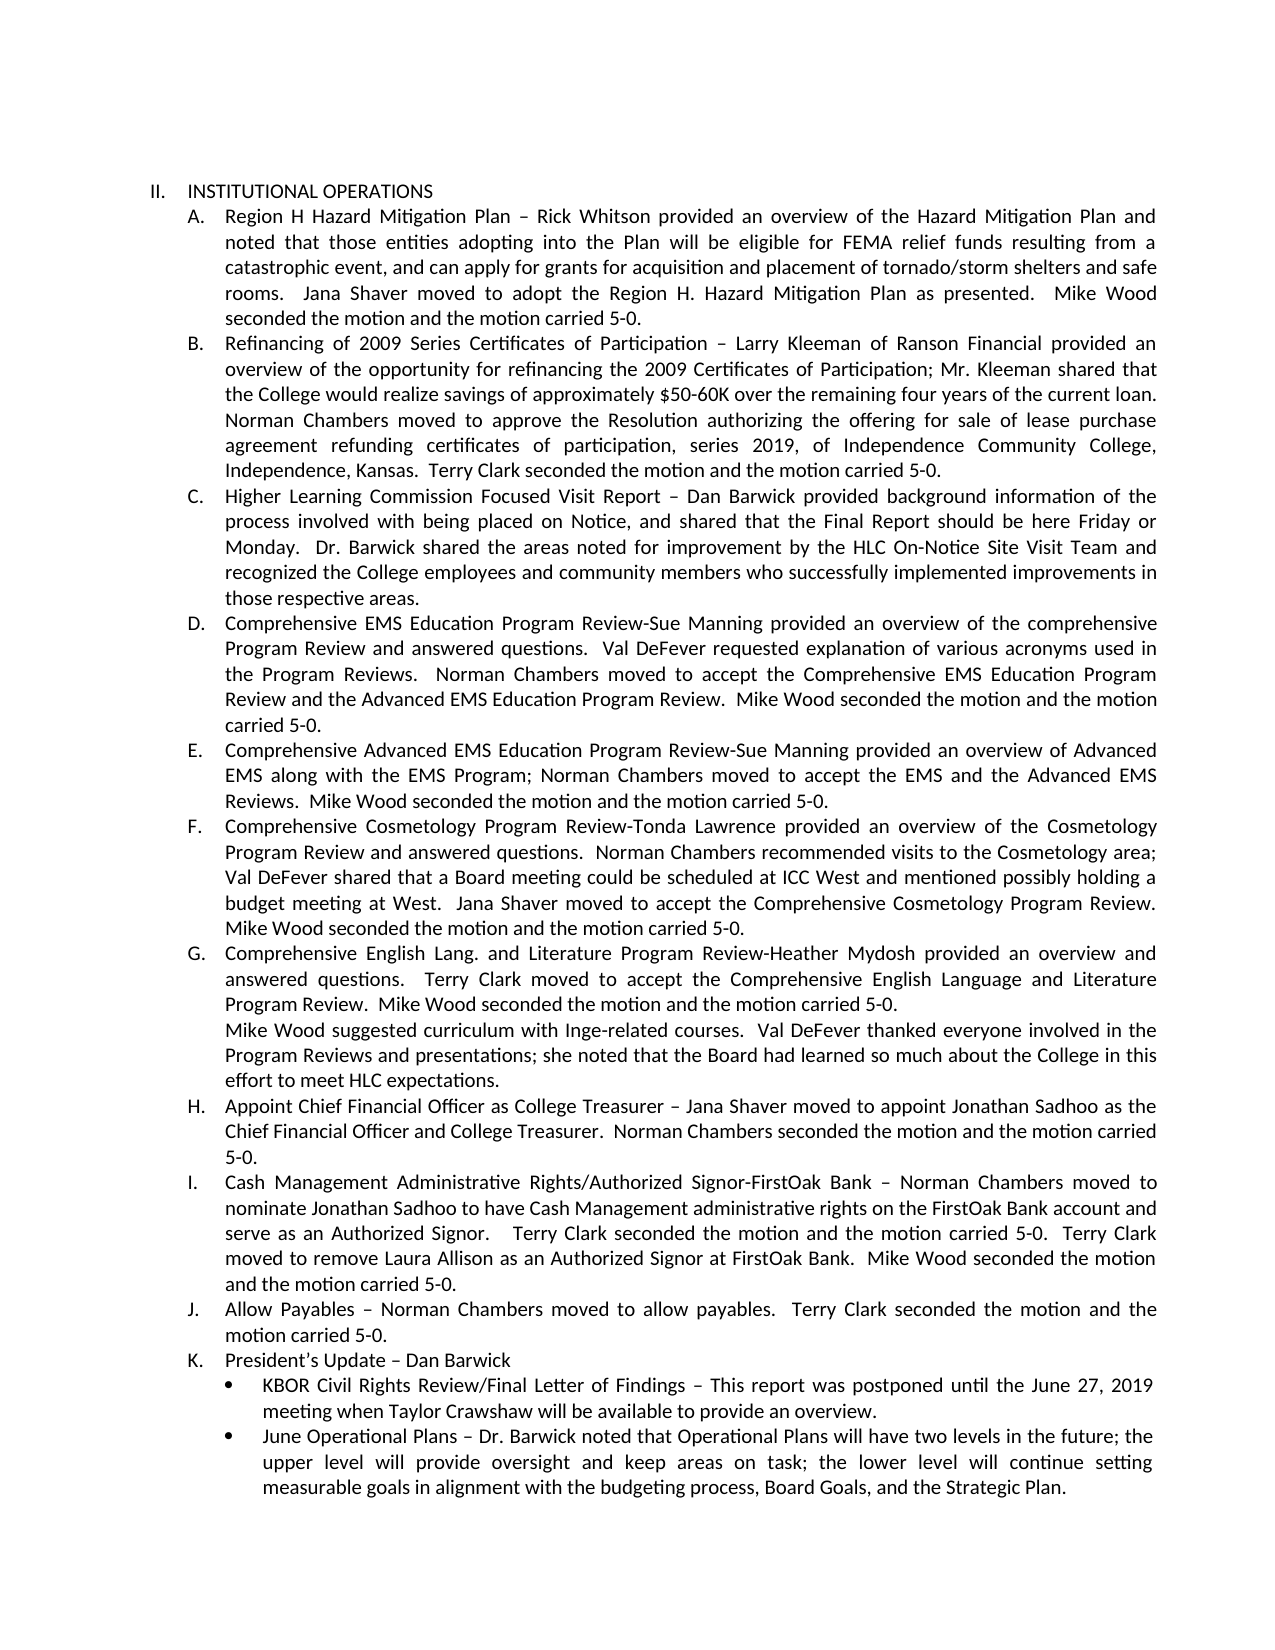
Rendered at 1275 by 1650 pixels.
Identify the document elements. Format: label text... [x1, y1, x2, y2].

list President’s Update – Dan Barwick [187, 1347, 1155, 1373]
list Cash Management Administrative Rights/Authorized Signor-FirstOak Bank – Norman Chambers moved to nominate Jonathan Sadhoo to have Cash Management administrative rights on the FirstOak Bank account and serve as an Authorized Signor. Terry Clark seconded the motion and the motion carried 5-0. Terry Clark moved to remove Laura Allison as an Authorized Signor at FirstOak Bank. Mike Wood seconded the motion and the motion carried 5-0. [187, 1169, 1159, 1296]
list Comprehensive EMS Education Program Review-Sue Manning provided an overview of the comprehensive Program Review and answered questions. Val DeFever requested explanation of various acronyms used in the Program Reviews. Norman Chambers moved to accept the Comprehensive EMS Education Program Review and the Advanced EMS Education Program Review. Mike Wood seconded the motion and the motion carried 5-0. [187, 610, 1159, 737]
list KBOR Civil Rights Review/Final Letter of Findings – This report was postponed until the June 27, 2019 meeting when Taylor Crawshaw will be available to provide an overview. [225, 1373, 1155, 1423]
list Refinancing of 2009 Series Certificates of Participation – Larry Kleeman of Ranson Financial provided an overview of the opportunity for refinancing the 2009 Certificates of Participation; Mr. Kleeman shared that the College would realize savings of approximately $50-60K over the remaining four years of the current loan. Norman Chambers moved to approve the Resolution authorizing the offering for sale of lease purchase agreement refunding certificates of participation, series 2019, of Independence Community College, Independence, Kansas. Terry Clark seconded the motion and the motion carried 5-0. [187, 331, 1159, 483]
list Comprehensive Cosmetology Program Review-Tonda Lawrence provided an overview of the Cosmetology Program Review and answered questions. Norman Chambers recommended visits to the Cosmetology area; Val DeFever shared that a Board meeting could be scheduled at ICC West and mentioned possibly holding a budget meeting at West. Jana Shaver moved to accept the Comprehensive Cosmetology Program Review. Mike Wood seconded the motion and the motion carried 5-0. [187, 813, 1159, 941]
list Appoint Chief Financial Officer as College Treasurer – Jana Shaver moved to appoint Jonathan Sadhoo as the Chief Financial Officer and College Treasurer. Norman Chambers seconded the motion and the motion carried 5-0. [187, 1093, 1159, 1169]
text Mike Wood suggested curriculum with Inge-related courses. Val DeFever thanked everyone involved in the Program Reviews and presentations; she noted that the Board had learned so much about the College in this effort to meet HLC expectations. [225, 1017, 1159, 1093]
list Comprehensive English Lang. and Literature Program Review-Heather Mydosh provided an overview and answered questions. Terry Clark moved to accept the Comprehensive English Language and Literature Program Review. Mike Wood seconded the motion and the motion carried 5-0. [187, 941, 1159, 1017]
list INSTITUTIONAL OPERATIONS [150, 178, 1155, 203]
list Higher Learning Commission Focused Visit Report – Dan Barwick provided background information of the process involved with being placed on Notice, and shared that the Final Report should be here Friday or Monday. Dr. Barwick shared the areas noted for improvement by the HLC On-Notice Site Visit Team and recognized the College employees and community members who successfully implemented improvements in those respective areas. [187, 483, 1159, 610]
list Allow Payables – Norman Chambers moved to allow payables. Terry Clark seconded the motion and the motion carried 5-0. [187, 1296, 1159, 1347]
list Comprehensive Advanced EMS Education Program Review-Sue Manning provided an overview of Advanced EMS along with the EMS Program; Norman Chambers moved to accept the EMS and the Advanced EMS Reviews. Mike Wood seconded the motion and the motion carried 5-0. [187, 737, 1159, 813]
list Region H Hazard Mitigation Plan – Rick Whitson provided an overview of the Hazard Mitigation Plan and noted that those entities adopting into the Plan will be eligible for FEMA relief funds resulting from a catastrophic event, and can apply for grants for acquisition and placement of tornado/storm shelters and safe rooms. Jana Shaver moved to adopt the Region H. Hazard Mitigation Plan as presented. Mike Wood seconded the motion and the motion carried 5-0. [187, 203, 1159, 331]
list June Operational Plans – Dr. Barwick noted that Operational Plans will have two levels in the future; the upper level will provide oversight and keep areas on task; the lower level will continue setting measurable goals in alignment with the budgeting process, Board Goals, and the Strategic Plan. [225, 1423, 1155, 1500]
